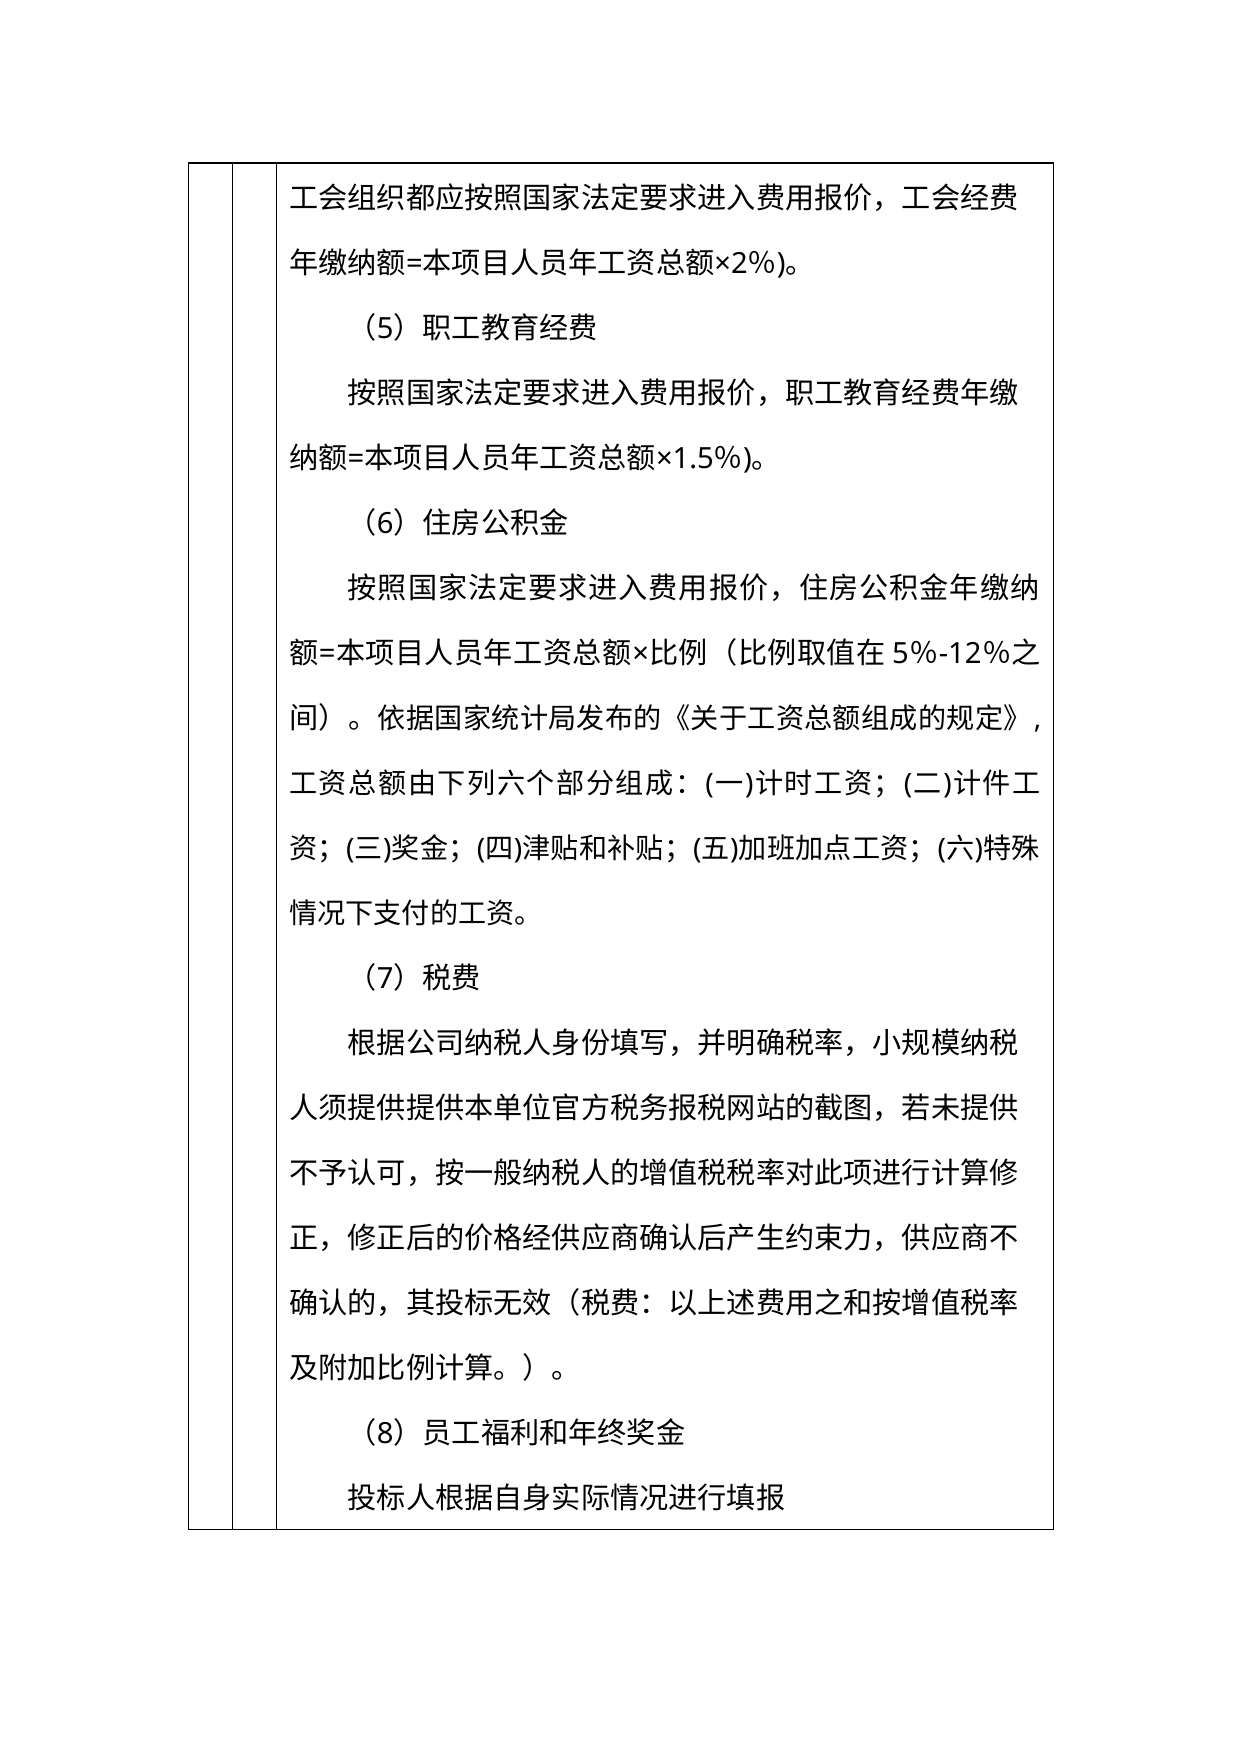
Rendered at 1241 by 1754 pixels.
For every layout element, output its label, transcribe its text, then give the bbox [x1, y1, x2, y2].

table_cell 1 [233, 164, 276, 1528]
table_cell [277, 164, 1053, 1528]
table_cell [189, 164, 232, 1528]
